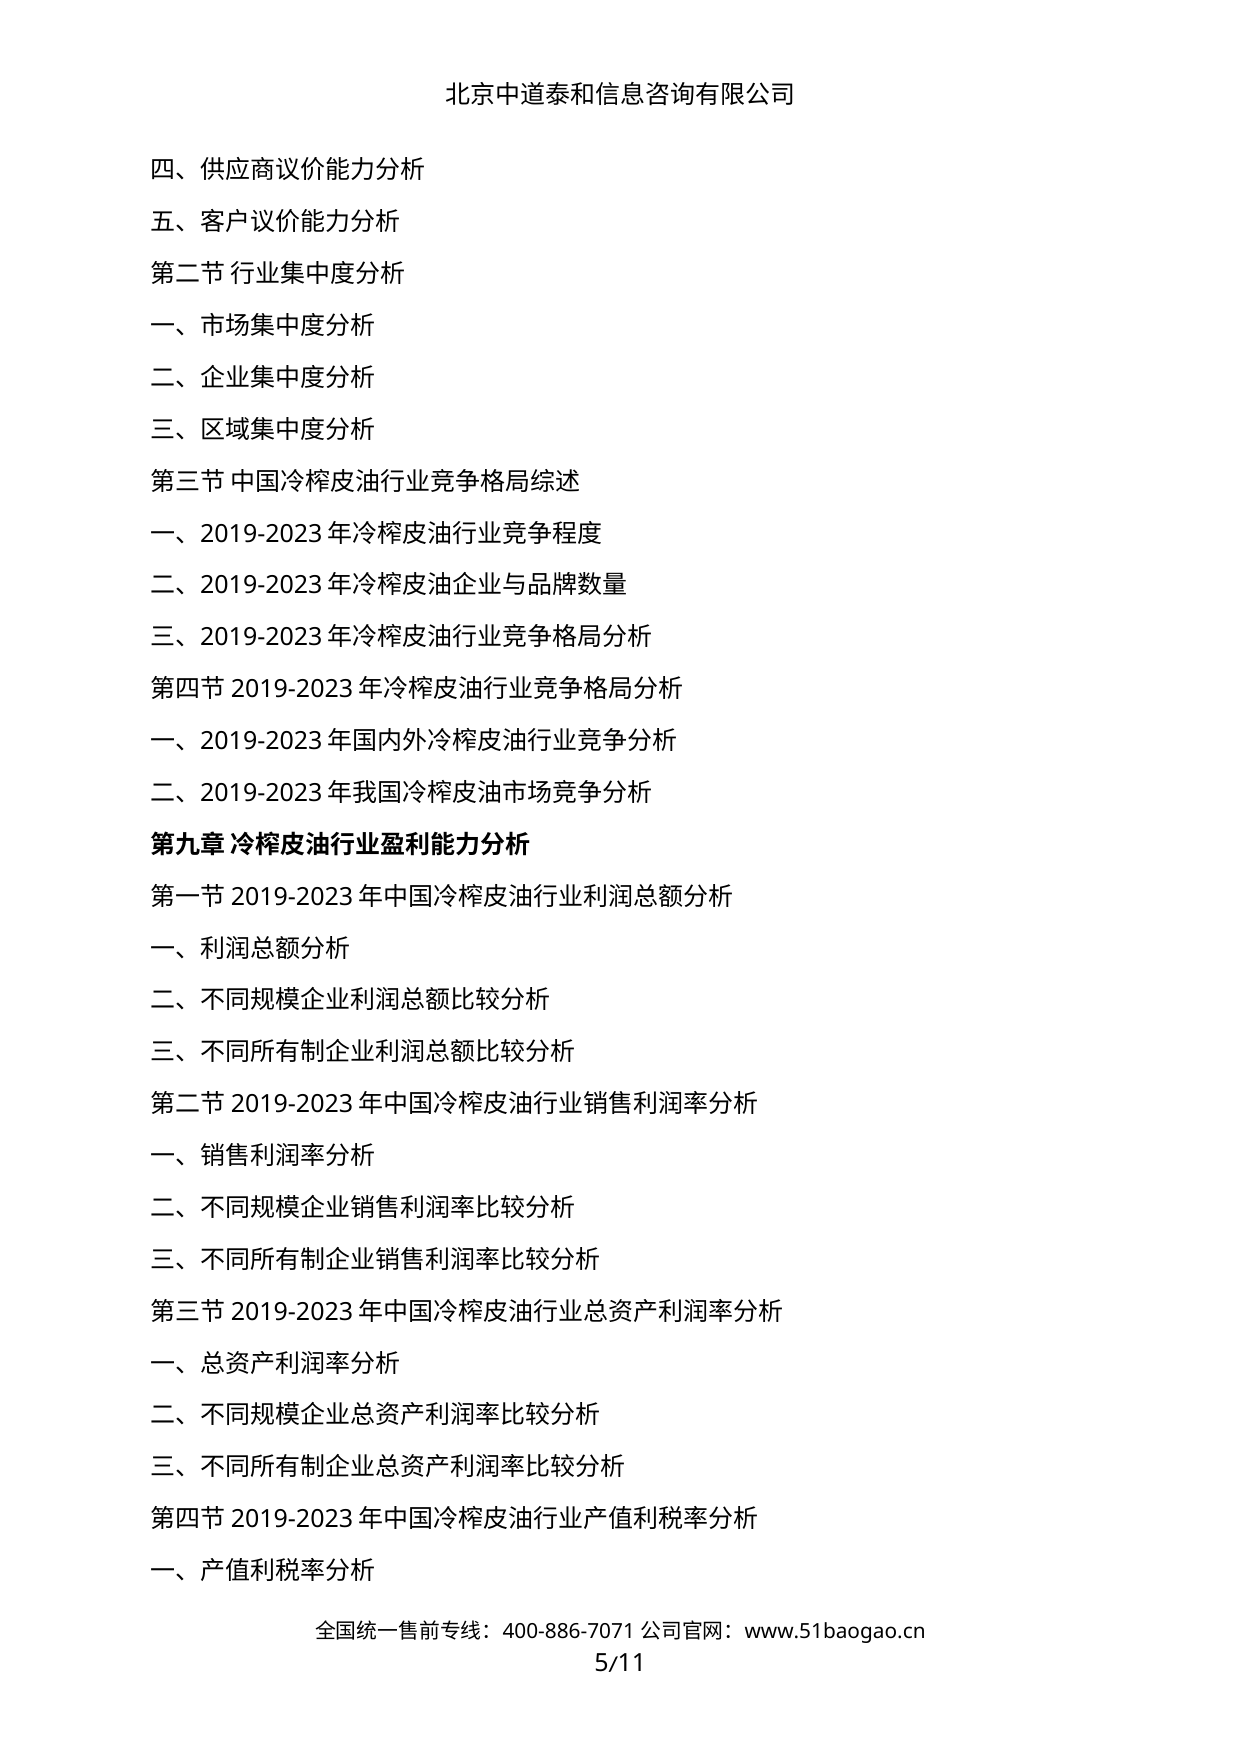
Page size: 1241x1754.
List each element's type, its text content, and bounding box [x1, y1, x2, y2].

text 一、2019-2023年国内外冷榨皮油行业竞争分析 [150, 721, 1090, 757]
text 二、不同规模企业利润总额比较分析 [150, 980, 1090, 1016]
text 三、不同所有制企业销售利润率比较分析 [150, 1239, 1090, 1276]
text 一、产值利税率分析 [150, 1551, 1090, 1587]
text 三、不同所有制企业利润总额比较分析 [150, 1032, 1090, 1068]
text 二、企业集中度分析 [150, 357, 1090, 394]
text 四、供应商议价能力分析 [150, 150, 1090, 186]
text 三、区域集中度分析 [150, 409, 1090, 446]
text 第三节 2019-2023年中国冷榨皮油行业总资产利润率分析 [150, 1291, 1090, 1327]
text 第四节 2019-2023年冷榨皮油行业竞争格局分析 [150, 669, 1090, 705]
text 二、不同规模企业销售利润率比较分析 [150, 1187, 1090, 1224]
text 第二节 行业集中度分析 [150, 254, 1090, 290]
text 三、不同所有制企业总资产利润率比较分析 [150, 1447, 1090, 1483]
text 第九章 冷榨皮油行业盈利能力分析 [150, 824, 1090, 861]
text 第三节 中国冷榨皮油行业竞争格局综述 [150, 461, 1090, 497]
text 一、2019-2023年冷榨皮油行业竞争程度 [150, 513, 1090, 549]
text 一、销售利润率分析 [150, 1136, 1090, 1172]
text 第四节 2019-2023年中国冷榨皮油行业产值利税率分析 [150, 1499, 1090, 1535]
text 第一节 2019-2023年中国冷榨皮油行业利润总额分析 [150, 876, 1090, 912]
text 三、2019-2023年冷榨皮油行业竞争格局分析 [150, 617, 1090, 653]
text 二、不同规模企业总资产利润率比较分析 [150, 1395, 1090, 1431]
text 第二节 2019-2023年中国冷榨皮油行业销售利润率分析 [150, 1084, 1090, 1120]
text 五、客户议价能力分析 [150, 202, 1090, 238]
text 一、利润总额分析 [150, 928, 1090, 964]
text 一、市场集中度分析 [150, 306, 1090, 342]
text 一、总资产利润率分析 [150, 1343, 1090, 1379]
text 二、2019-2023年冷榨皮油企业与品牌数量 [150, 565, 1090, 601]
text 二、2019-2023年我国冷榨皮油市场竞争分析 [150, 772, 1090, 809]
